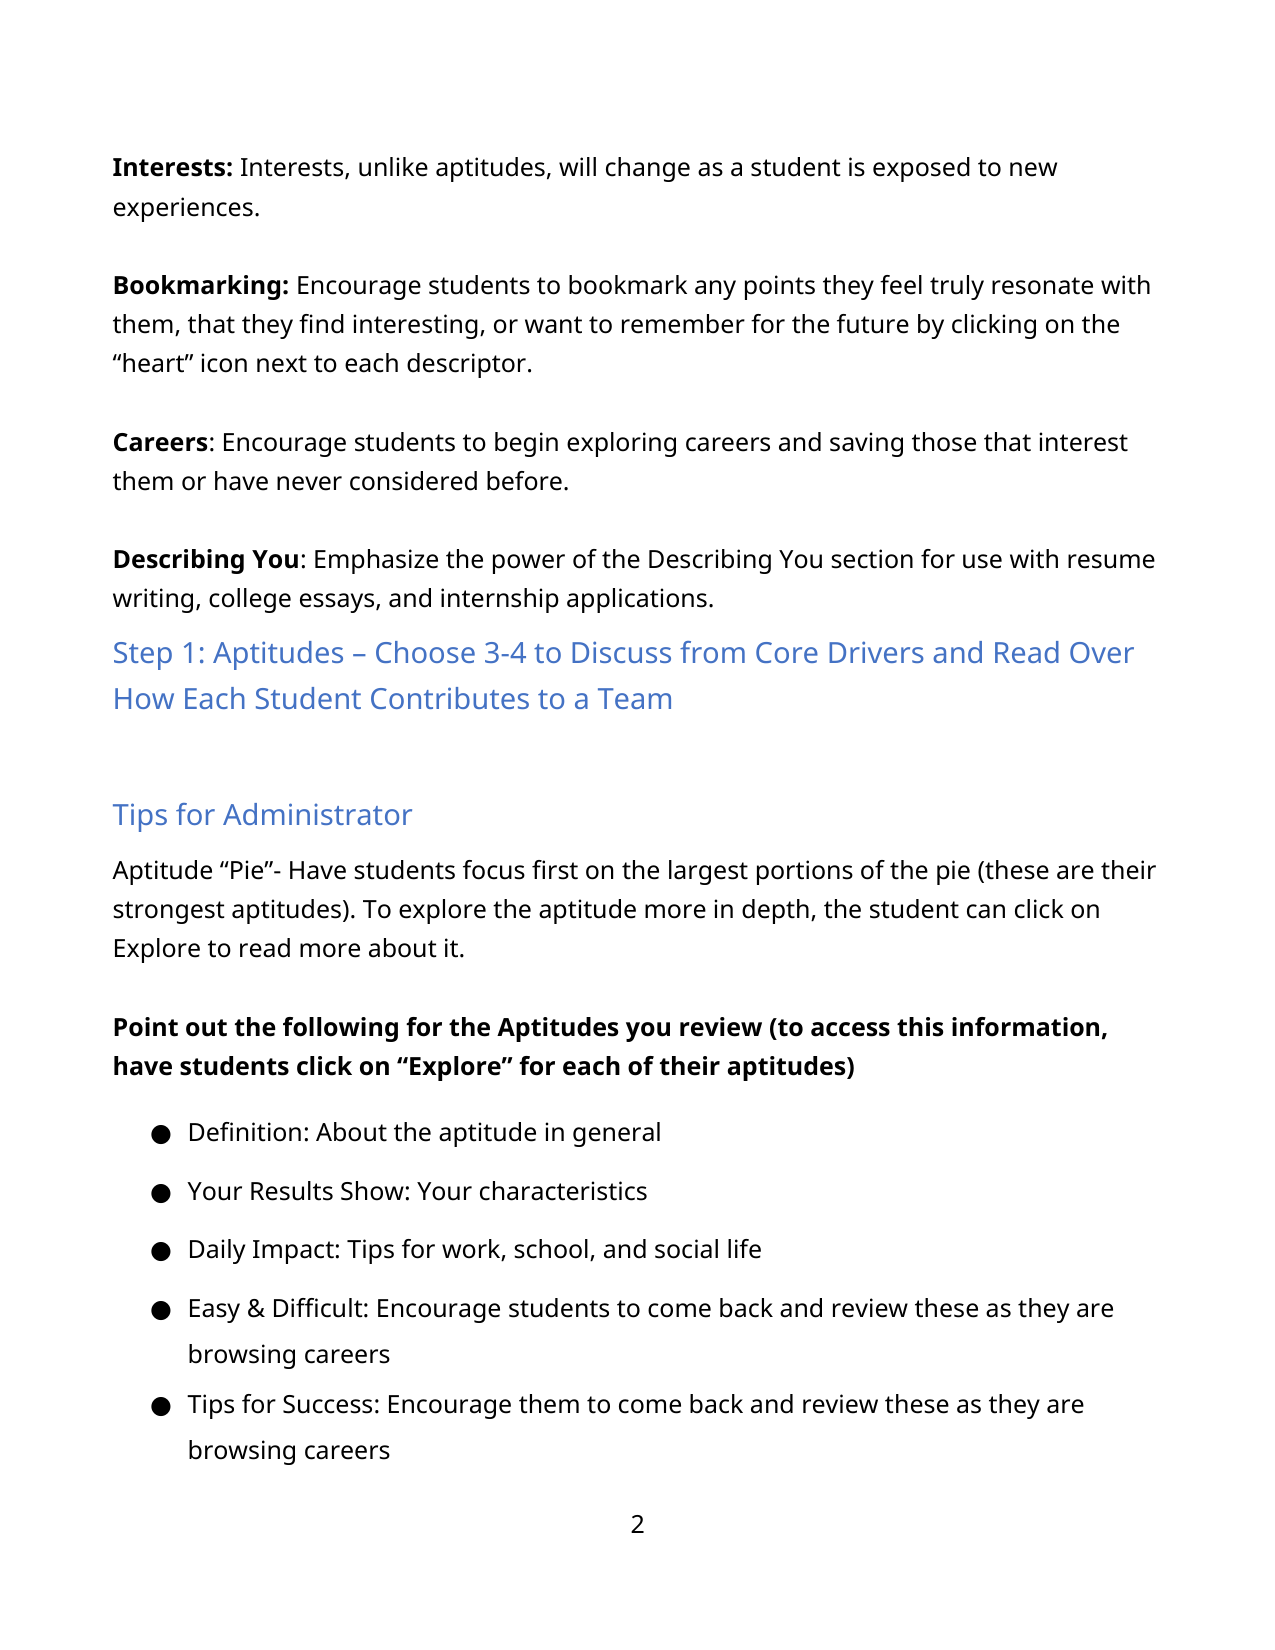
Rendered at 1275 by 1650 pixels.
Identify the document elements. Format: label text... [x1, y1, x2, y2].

text Point out the following for the Aptitudes you review (to access this information, have students click on “Explore” for each of their aptitudes) [112, 1009, 1162, 1082]
list Daily Impact: Tips for work, school, and social life [150, 1222, 1162, 1273]
text Careers: Encourage students to begin exploring careers and saving those that interest them or have never considered before. [112, 424, 1162, 497]
list Tips for Success: Encourage them to come back and review these as they are browsing careers [150, 1376, 1162, 1467]
list Definition: About the aptitude in general [150, 1104, 1162, 1155]
text Describing You: Emphasize the power of the Describing You section for use with resume writing, college essays, and internship applications. [112, 542, 1162, 615]
subtitle Tips for Administrator [112, 794, 1162, 834]
text Interests: Interests, unlike aptitudes, will change as a student is exposed to new experiences. [112, 150, 1162, 223]
subtitle Step 1: Aptitudes – Choose 3-4 to Discuss from Core Drivers and Read Over How Each Student Contributes to a Team [112, 632, 1162, 718]
text Bookmarking: Encourage students to bookmark any points they feel truly resonate with them, that they find interesting, or want to remember for the future by clicking on the “heart” icon next to each descriptor. [112, 267, 1162, 380]
list Your Results Show: Your characteristics [150, 1163, 1162, 1214]
text Aptitude “Pie”- Have students focus first on the largest portions of the pie (these are their strongest aptitudes). To explore the aptitude more in depth, the student can click on Explore to read more about it. [112, 852, 1162, 965]
list Easy & Difficult: Encourage students to come back and review these as they are browsing careers [150, 1281, 1162, 1371]
